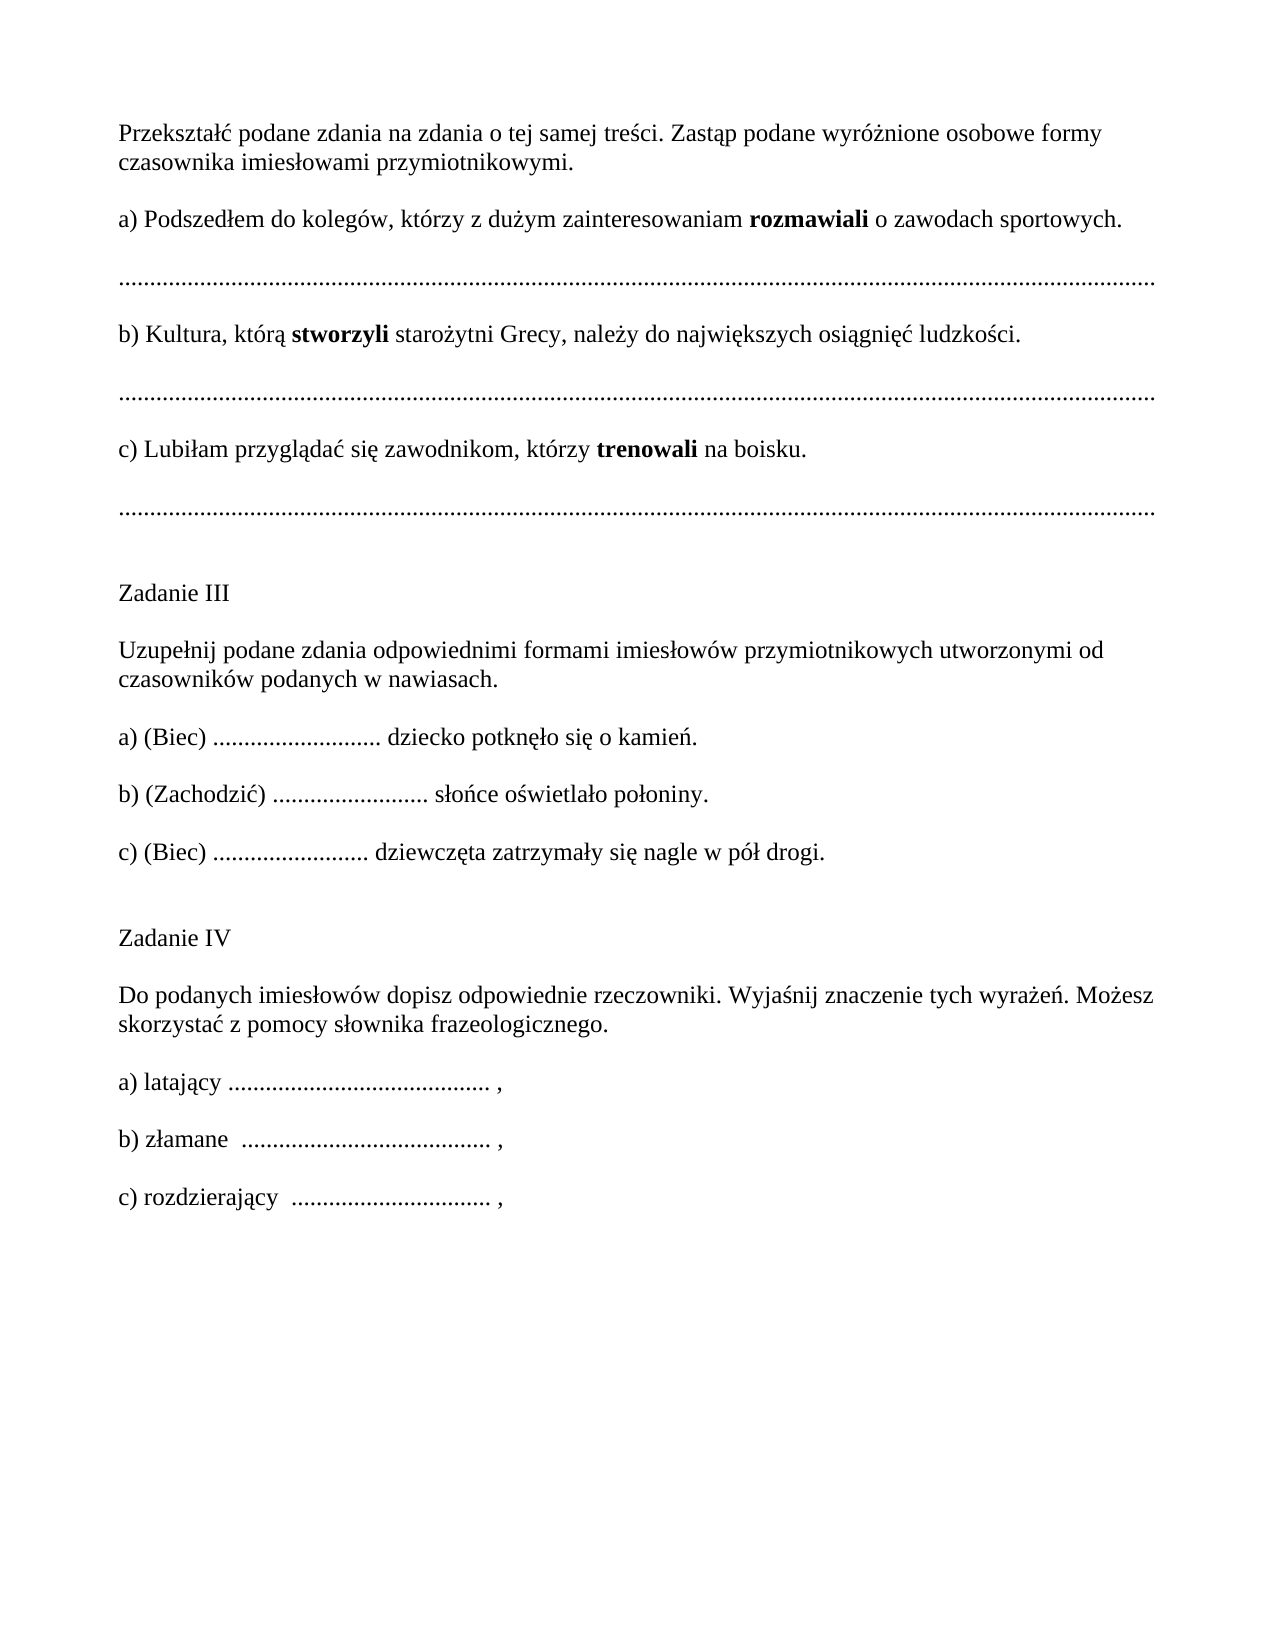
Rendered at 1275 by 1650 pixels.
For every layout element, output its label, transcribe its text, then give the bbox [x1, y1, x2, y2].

text a) Podszedłem do kolegów, którzy z dużym zainteresowaniam rozmawiali o zawodach sportowych. [118, 204, 1157, 233]
text a) latający .......................................... , [118, 1067, 1157, 1096]
text Zadanie III [118, 578, 1157, 607]
text c) rozdzierający ................................ , [118, 1182, 1157, 1211]
text ...................................................................................................................................................................... [118, 262, 1157, 291]
text b) Kultura, którą stworzyli starożytni Grecy, należy do największych osiągnięć ludzkości. [118, 319, 1157, 348]
text Uzupełnij podane zdania odpowiednimi formami imiesłowów przymiotnikowych utworzonymi od czasowników podanych w nawiasach. [118, 636, 1157, 693]
text c) Lubiłam przyglądać się zawodnikom, którzy trenowali na boisku. [118, 434, 1157, 463]
text Zadanie IV [118, 923, 1157, 952]
text ...................................................................................................................................................................... [118, 492, 1157, 521]
text Do podanych imiesłowów dopisz odpowiednie rzeczowniki. Wyjaśnij znaczenie tych wyrażeń. Możesz skorzystać z pomocy słownika frazeologicznego. [118, 981, 1157, 1038]
text Przekształć podane zdania na zdania o tej samej treści. Zastąp podane wyróżnione osobowe formy czasownika imiesłowami przymiotnikowymi. [118, 118, 1157, 176]
text b) (Zachodzić) ......................... słońce oświetlało połoniny. [118, 779, 1157, 808]
text a) (Biec) ........................... dziecko potknęło się o kamień. [118, 722, 1157, 751]
text ...................................................................................................................................................................... [118, 377, 1157, 406]
text c) (Biec) ......................... dziewczęta zatrzymały się nagle w pół drogi. [118, 837, 1157, 866]
text b) złamane ........................................ , [118, 1124, 1157, 1153]
